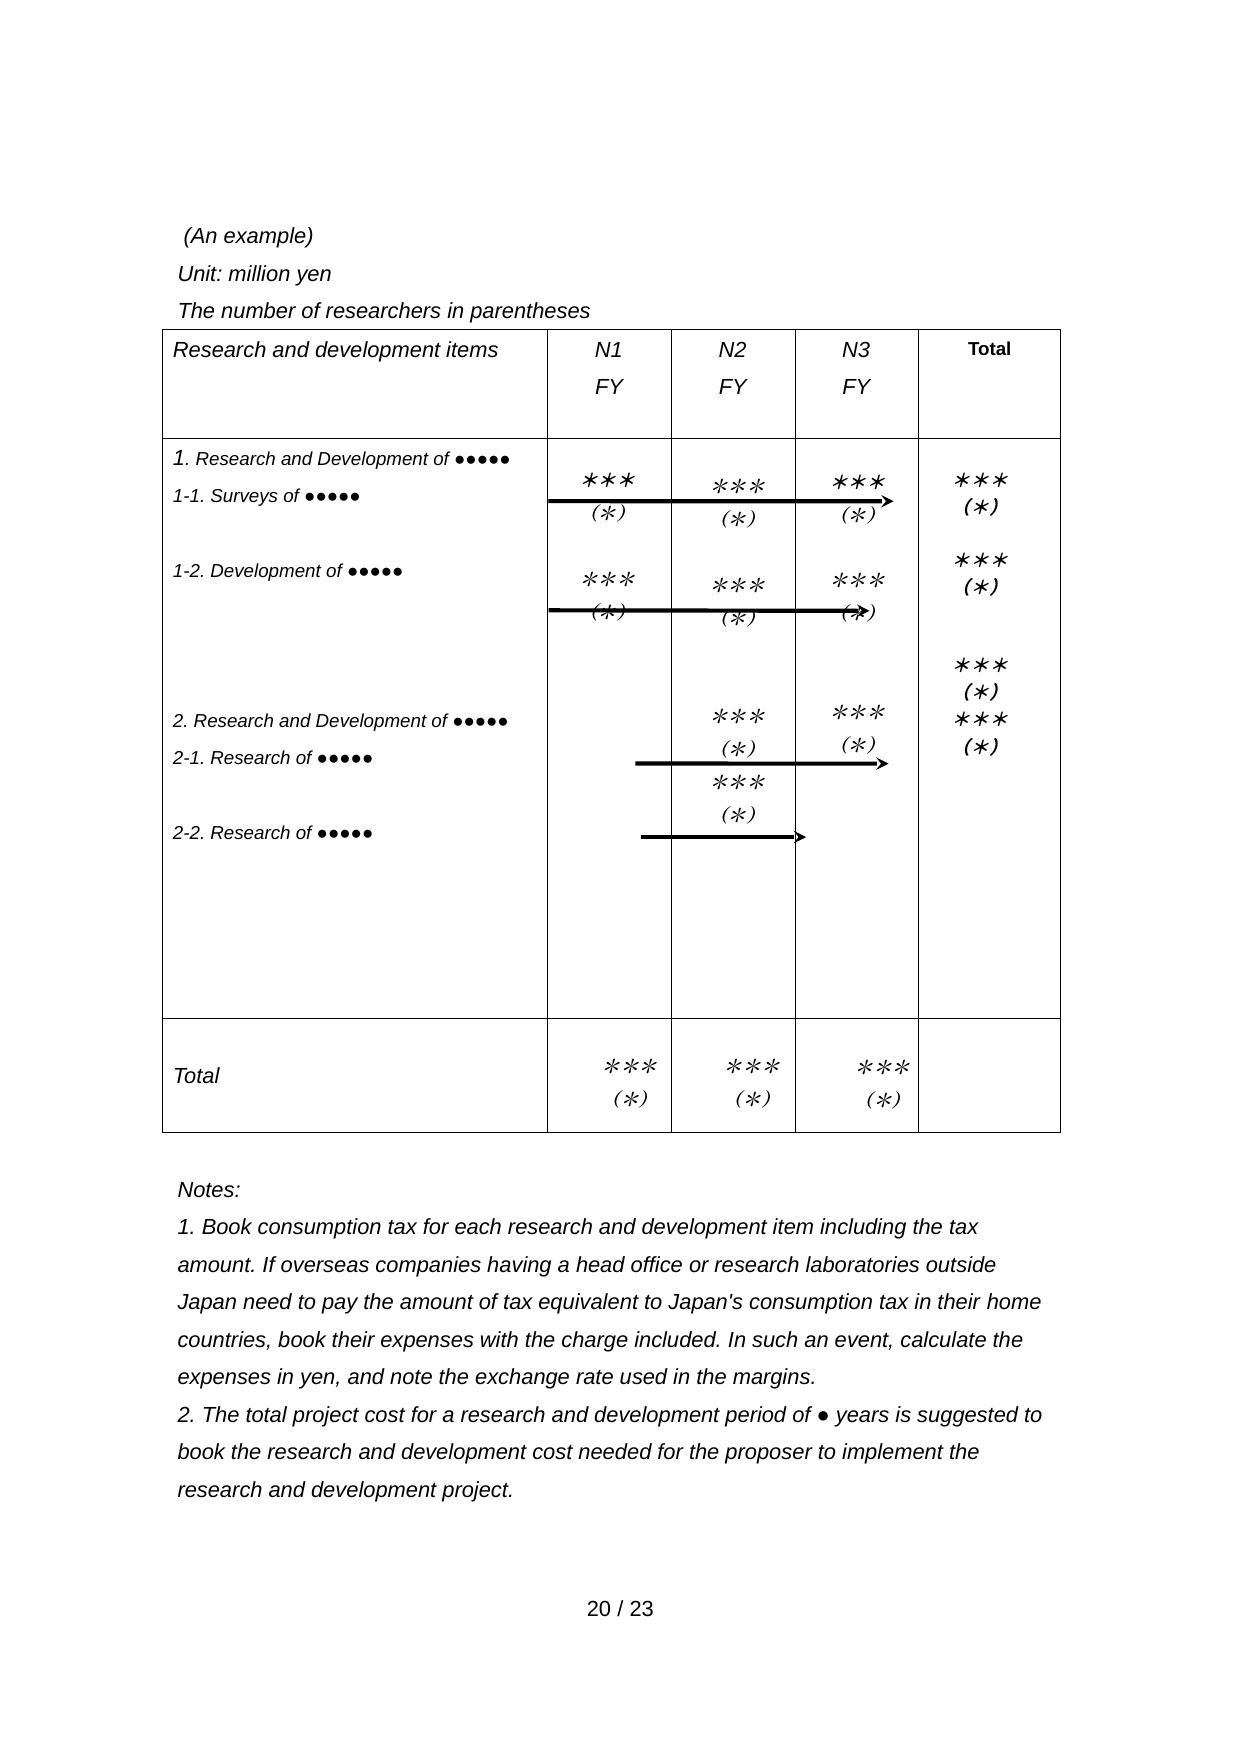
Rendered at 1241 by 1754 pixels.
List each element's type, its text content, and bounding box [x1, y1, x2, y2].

text (An example) [177, 217, 1063, 254]
text 2. The total project cost for a research and development period of ● years is suggested to book the research and development cost needed for the proposer to implement the research and development project. [177, 1395, 1063, 1508]
table_cell [548, 613, 671, 1018]
text Unit: million yen [177, 254, 1063, 292]
table_cell [672, 613, 795, 761]
table_header N2 FY [672, 330, 795, 438]
table_cell [672, 439, 795, 499]
table_header Research and development items [163, 330, 547, 438]
text Notes: [177, 1170, 1063, 1208]
table_cell Total [163, 1019, 547, 1132]
table_cell [548, 504, 671, 608]
text 1. Book consumption tax for each research and development item including the tax amount. If overseas companies having a head office or research laboratories outside Japan need to pay the amount of tax equivalent to Japan's consumption tax in their home countries, book their expenses with the charge included. In such an event, calculate the expenses in yen, and note the exchange rate used in the margins. [177, 1208, 1063, 1395]
table_header N1 FY [548, 330, 671, 438]
text The number of researchers in parentheses [177, 292, 1063, 329]
table_cell [548, 439, 671, 499]
table_cell [672, 504, 795, 608]
table_cell [796, 1019, 918, 1132]
table_cell [548, 1019, 671, 1132]
table_cell [796, 439, 918, 1018]
table_cell [919, 439, 1060, 1018]
table_cell [672, 1019, 795, 1132]
table_cell [919, 1019, 1060, 1132]
table_header N3 FY [796, 330, 918, 438]
table_header Total [919, 330, 1060, 438]
table_cell 1. Research and Development of ●●●●● 1-1. Surveys of ●●●●● 1-2. Development of ●●●●● 2. Research and Development of ●●●●● 2-1. Research of ●●●●● 2-2. Research of ●●●●● [163, 439, 547, 1018]
table_cell [672, 766, 795, 1018]
